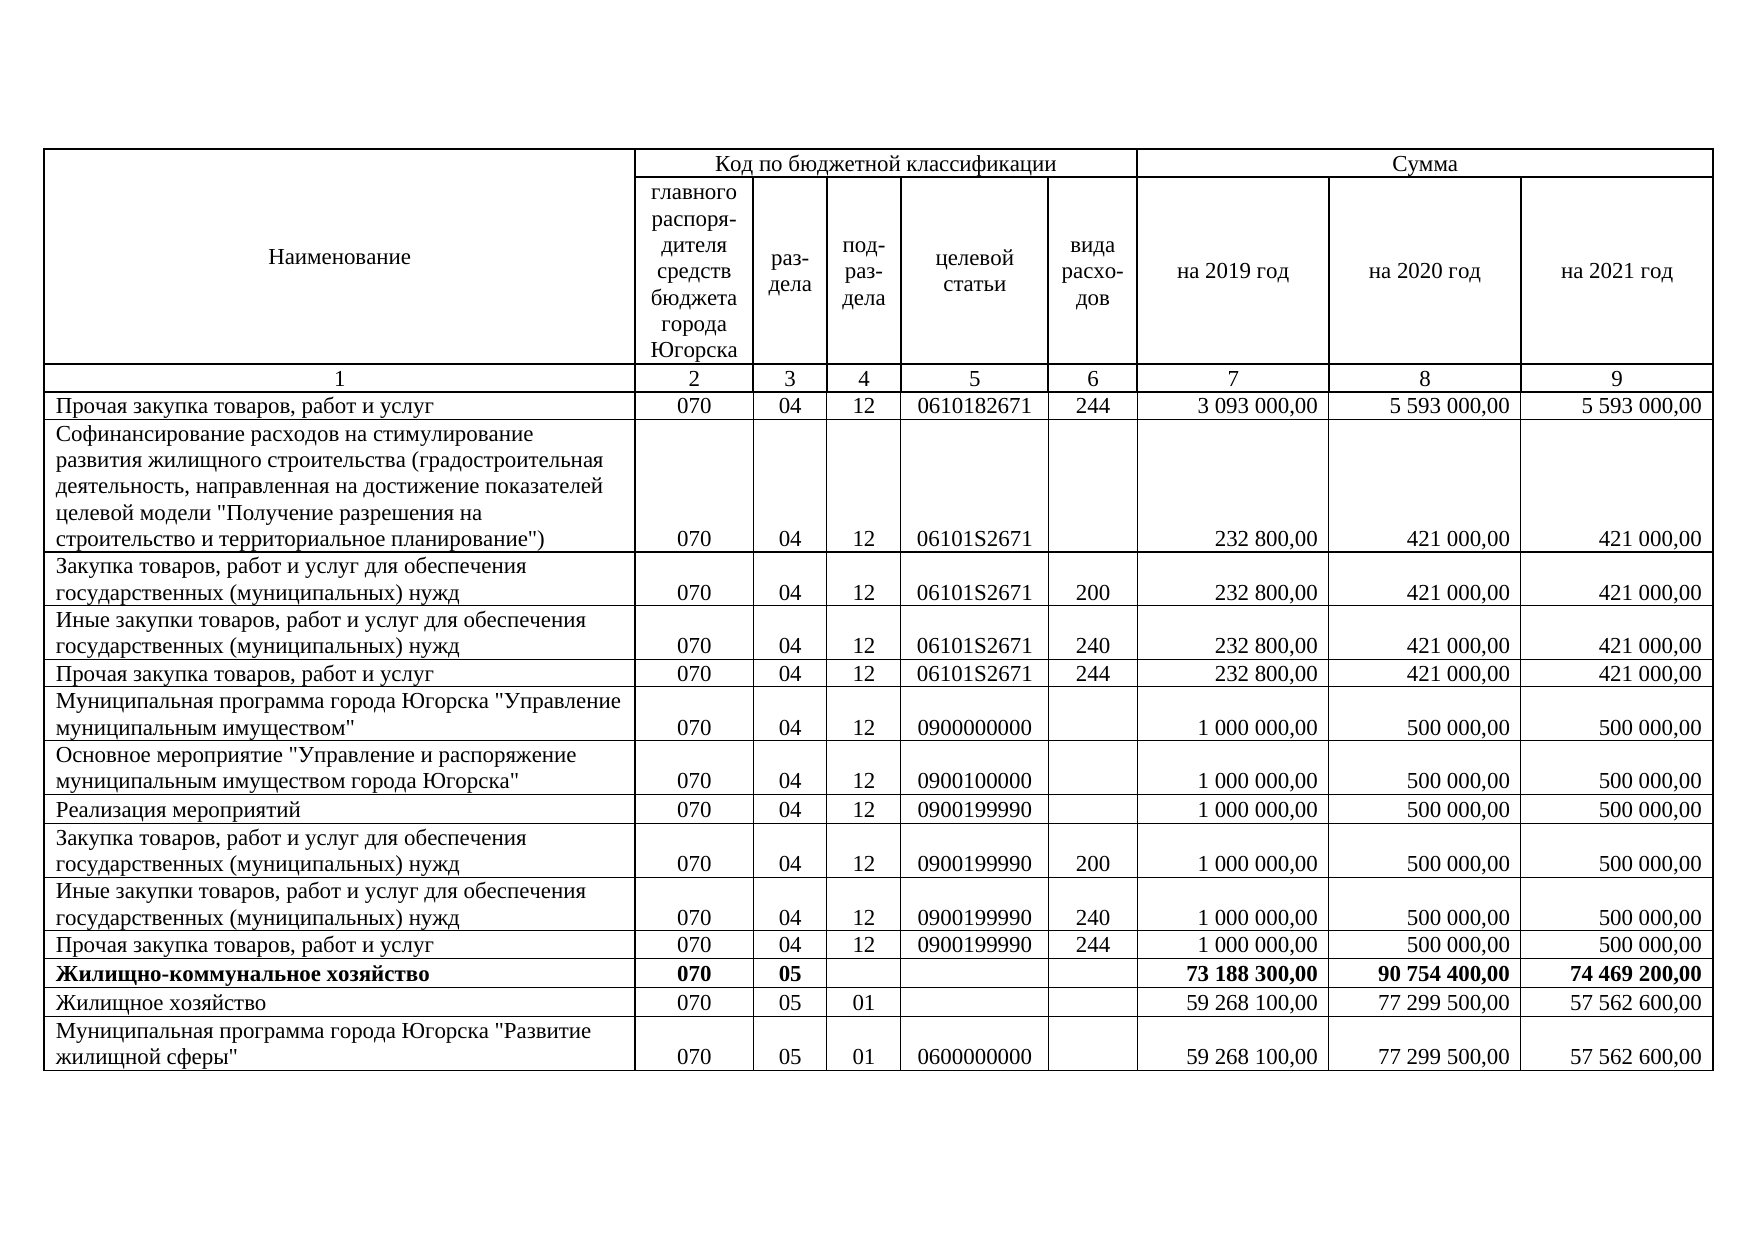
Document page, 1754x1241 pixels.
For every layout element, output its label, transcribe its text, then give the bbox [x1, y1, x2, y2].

table_cell 5 [902, 365, 1047, 391]
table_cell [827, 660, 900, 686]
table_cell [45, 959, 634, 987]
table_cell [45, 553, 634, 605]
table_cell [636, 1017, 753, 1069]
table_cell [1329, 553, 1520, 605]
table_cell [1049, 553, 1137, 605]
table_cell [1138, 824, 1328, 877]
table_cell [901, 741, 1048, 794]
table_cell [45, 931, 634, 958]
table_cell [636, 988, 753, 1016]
table_cell раз-дела [754, 178, 826, 363]
table_cell 3 [754, 365, 826, 391]
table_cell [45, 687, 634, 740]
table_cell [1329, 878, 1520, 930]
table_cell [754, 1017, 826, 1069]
table_header Код по бюджетной классификации [636, 150, 1136, 176]
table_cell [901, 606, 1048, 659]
table_cell целевой статьи [902, 178, 1047, 363]
table_cell на 2019 год [1138, 178, 1328, 363]
table_cell 4 [828, 365, 900, 391]
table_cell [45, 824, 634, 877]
table_cell 2 [636, 365, 752, 391]
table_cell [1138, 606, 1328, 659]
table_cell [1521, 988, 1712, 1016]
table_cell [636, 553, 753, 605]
table_cell главного распоря-дителя средств бюджета города Югорска [636, 178, 752, 363]
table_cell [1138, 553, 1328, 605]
table_cell вида расхо-дов [1049, 178, 1136, 363]
table_cell 1 [45, 365, 634, 391]
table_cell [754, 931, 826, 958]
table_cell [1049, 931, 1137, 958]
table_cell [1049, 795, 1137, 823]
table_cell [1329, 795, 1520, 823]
table_cell на 2020 год [1330, 178, 1520, 363]
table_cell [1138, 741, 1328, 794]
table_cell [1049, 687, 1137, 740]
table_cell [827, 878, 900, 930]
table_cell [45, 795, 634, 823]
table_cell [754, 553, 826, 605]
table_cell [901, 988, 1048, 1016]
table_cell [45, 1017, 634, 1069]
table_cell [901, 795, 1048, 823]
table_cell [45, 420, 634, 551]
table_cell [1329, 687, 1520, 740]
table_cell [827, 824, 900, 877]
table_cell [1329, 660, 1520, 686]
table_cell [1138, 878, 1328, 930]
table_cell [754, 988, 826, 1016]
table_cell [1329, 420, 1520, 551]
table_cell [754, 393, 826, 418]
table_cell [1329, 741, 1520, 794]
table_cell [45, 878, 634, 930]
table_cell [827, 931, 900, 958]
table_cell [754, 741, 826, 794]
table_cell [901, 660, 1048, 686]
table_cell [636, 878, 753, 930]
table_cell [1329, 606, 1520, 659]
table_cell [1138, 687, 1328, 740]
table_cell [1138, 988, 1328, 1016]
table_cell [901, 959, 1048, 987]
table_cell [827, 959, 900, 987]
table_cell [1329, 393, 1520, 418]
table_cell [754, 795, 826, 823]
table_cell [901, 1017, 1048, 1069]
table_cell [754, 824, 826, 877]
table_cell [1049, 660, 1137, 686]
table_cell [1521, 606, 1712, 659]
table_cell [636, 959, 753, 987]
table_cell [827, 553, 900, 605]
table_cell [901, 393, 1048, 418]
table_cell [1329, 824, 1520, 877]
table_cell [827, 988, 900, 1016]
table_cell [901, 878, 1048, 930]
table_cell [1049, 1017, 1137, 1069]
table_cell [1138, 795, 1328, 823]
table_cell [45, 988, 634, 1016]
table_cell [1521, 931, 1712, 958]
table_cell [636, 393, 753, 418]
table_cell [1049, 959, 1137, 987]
table_cell 7 [1138, 365, 1328, 391]
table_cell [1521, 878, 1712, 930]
table_cell под-раз-дела [828, 178, 900, 363]
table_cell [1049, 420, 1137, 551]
table_header Сумма [1138, 150, 1712, 176]
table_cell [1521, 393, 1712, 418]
table_cell на 2021 год [1522, 178, 1712, 363]
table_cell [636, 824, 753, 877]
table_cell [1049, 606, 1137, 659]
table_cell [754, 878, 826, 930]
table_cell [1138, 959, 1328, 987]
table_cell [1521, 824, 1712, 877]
table_header Наименование [45, 150, 634, 363]
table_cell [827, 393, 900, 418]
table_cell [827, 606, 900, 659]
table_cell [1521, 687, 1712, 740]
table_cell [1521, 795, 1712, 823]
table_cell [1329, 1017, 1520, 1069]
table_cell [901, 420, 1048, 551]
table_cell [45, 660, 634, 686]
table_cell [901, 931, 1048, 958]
table_cell 8 [1330, 365, 1520, 391]
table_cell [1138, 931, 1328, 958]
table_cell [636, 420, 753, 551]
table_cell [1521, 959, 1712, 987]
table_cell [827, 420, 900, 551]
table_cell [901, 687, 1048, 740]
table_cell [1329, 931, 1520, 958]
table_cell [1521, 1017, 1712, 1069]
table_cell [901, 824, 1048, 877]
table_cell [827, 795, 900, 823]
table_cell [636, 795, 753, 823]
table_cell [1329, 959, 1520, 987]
table_cell 9 [1522, 365, 1712, 391]
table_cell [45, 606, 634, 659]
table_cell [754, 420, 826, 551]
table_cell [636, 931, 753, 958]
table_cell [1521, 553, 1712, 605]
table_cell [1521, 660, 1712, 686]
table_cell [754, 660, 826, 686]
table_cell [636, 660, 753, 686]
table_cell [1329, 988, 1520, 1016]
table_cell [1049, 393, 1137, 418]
table_cell 6 [1049, 365, 1136, 391]
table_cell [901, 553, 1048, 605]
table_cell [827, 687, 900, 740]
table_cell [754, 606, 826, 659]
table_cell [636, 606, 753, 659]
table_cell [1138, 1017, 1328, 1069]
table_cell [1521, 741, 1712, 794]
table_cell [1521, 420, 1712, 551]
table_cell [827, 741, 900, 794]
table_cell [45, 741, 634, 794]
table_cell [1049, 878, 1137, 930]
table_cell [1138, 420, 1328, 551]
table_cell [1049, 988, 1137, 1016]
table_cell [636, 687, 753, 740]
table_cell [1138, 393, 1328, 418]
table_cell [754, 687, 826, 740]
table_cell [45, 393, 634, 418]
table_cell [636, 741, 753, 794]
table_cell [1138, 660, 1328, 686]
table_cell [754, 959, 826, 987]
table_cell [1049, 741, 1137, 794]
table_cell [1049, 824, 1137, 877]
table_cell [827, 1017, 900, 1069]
